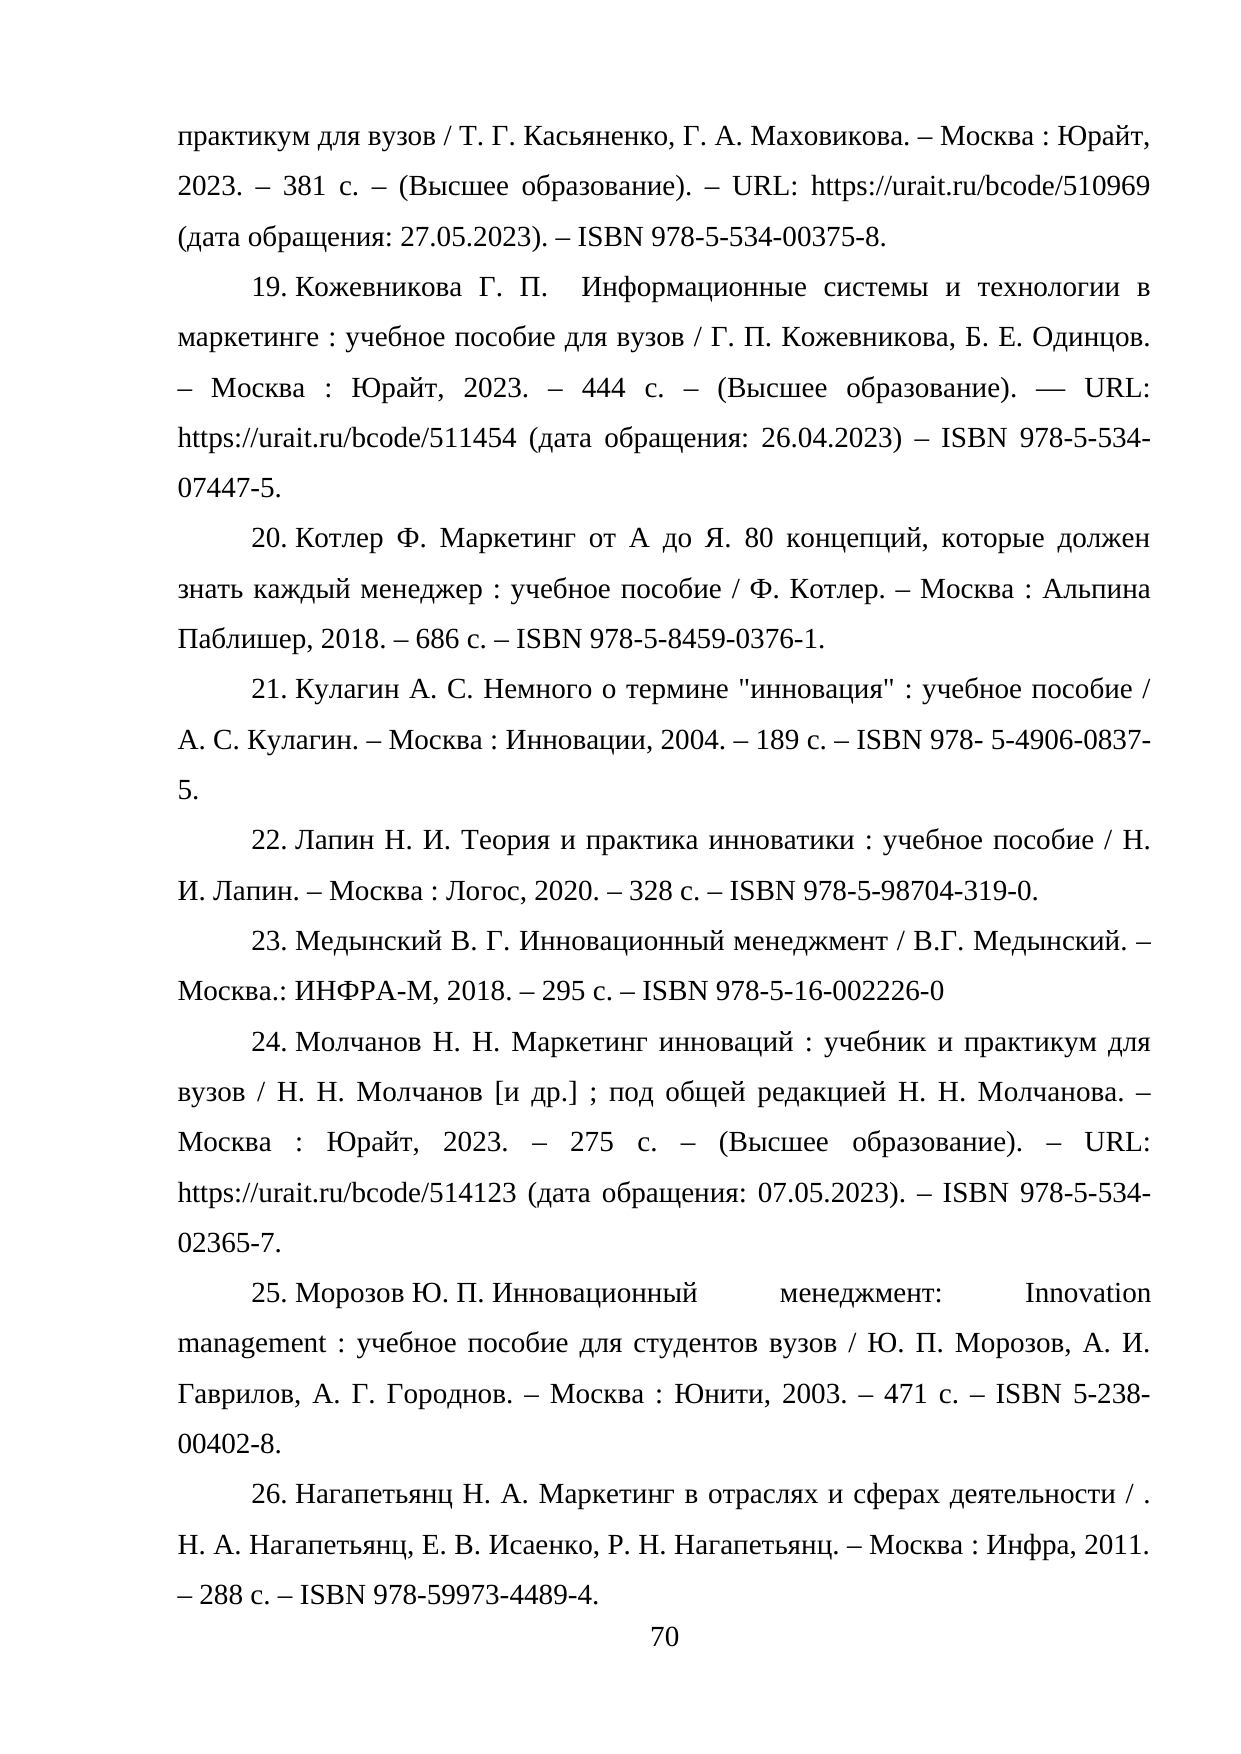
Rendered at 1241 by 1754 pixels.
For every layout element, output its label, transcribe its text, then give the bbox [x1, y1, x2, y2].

list Котлер Ф. Маркетинг от А до Я. 80 концепций, которые должен знать каждый менеджер : учебное пособие / Ф. Котлер. – Москва : Альпина Паблишер, 2018. – 686 с. – ISBN 978-5-8459-0376-1. [177, 521, 1152, 655]
list Медынский В. Г. Инновационный менеджмент / В.Г. Медынский. – Москва.: ИНФРА-М, 2018. – 295 с. – ISBN 978-5-16-002226-0 [177, 923, 1152, 1007]
list Кулагин А. С. Немного о термине "инновация" : учебное пособие / А. С. Кулагин. – Москва : Инновации, 2004. – 189 с. – ISBN 978- 5-4906-0837-5. [177, 672, 1152, 806]
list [177, 118, 1152, 252]
list Молчанов Н. Н. Маркетинг инноваций : учебник и практикум для вузов / Н. Н. Молчанов [и др.] ; под общей редакцией Н. Н. Молчанова. – Москва : Юрайт, 2023. – 275 с. – (Высшее образование). – URL: https://urait.ru/bcode/514123 (дата обращения: 07.05.2023). – ISBN 978-5-534-02365-7. [177, 1024, 1152, 1258]
list Лапин Н. И. Теория и практика инноватики : учебное пособие / Н. И. Лапин. – Москва : Логос, 2020. – 328 с. – ISBN 978-5-98704-319-0. [177, 822, 1152, 906]
list Морозов Ю. П. Инновационный менеджмент: Innovation management : учебное пособие для студентов вузов / Ю. П. Морозов, А. И. Гаврилов, А. Г. Городнов. – Москва : Юнити, 2003. – 471 с. – ISBN 5-238-00402-8. [177, 1275, 1152, 1460]
list Кожевникова Г. П. Информационные системы и технологии в маркетинге : учебное пособие для вузов / Г. П. Кожевникова, Б. Е. Одинцов. – Москва : Юрайт, 2023. – 444 с. – (Высшее образование). — URL: https://urait.ru/bcode/511454 (дата обращения: 26.04.2023) – ISBN 978-5-534-07447-5. [177, 269, 1152, 504]
list Нагапетьянц Н. А. Маркетинг в отраслях и сферах деятельности / . Н. А. Нагапетьянц, Е. В. Исаенко, Р. Н. Нагапетьянц. – Москва : Инфра, 2011. – 288 с. – ISBN 978-59973-4489-4. [177, 1477, 1152, 1611]
